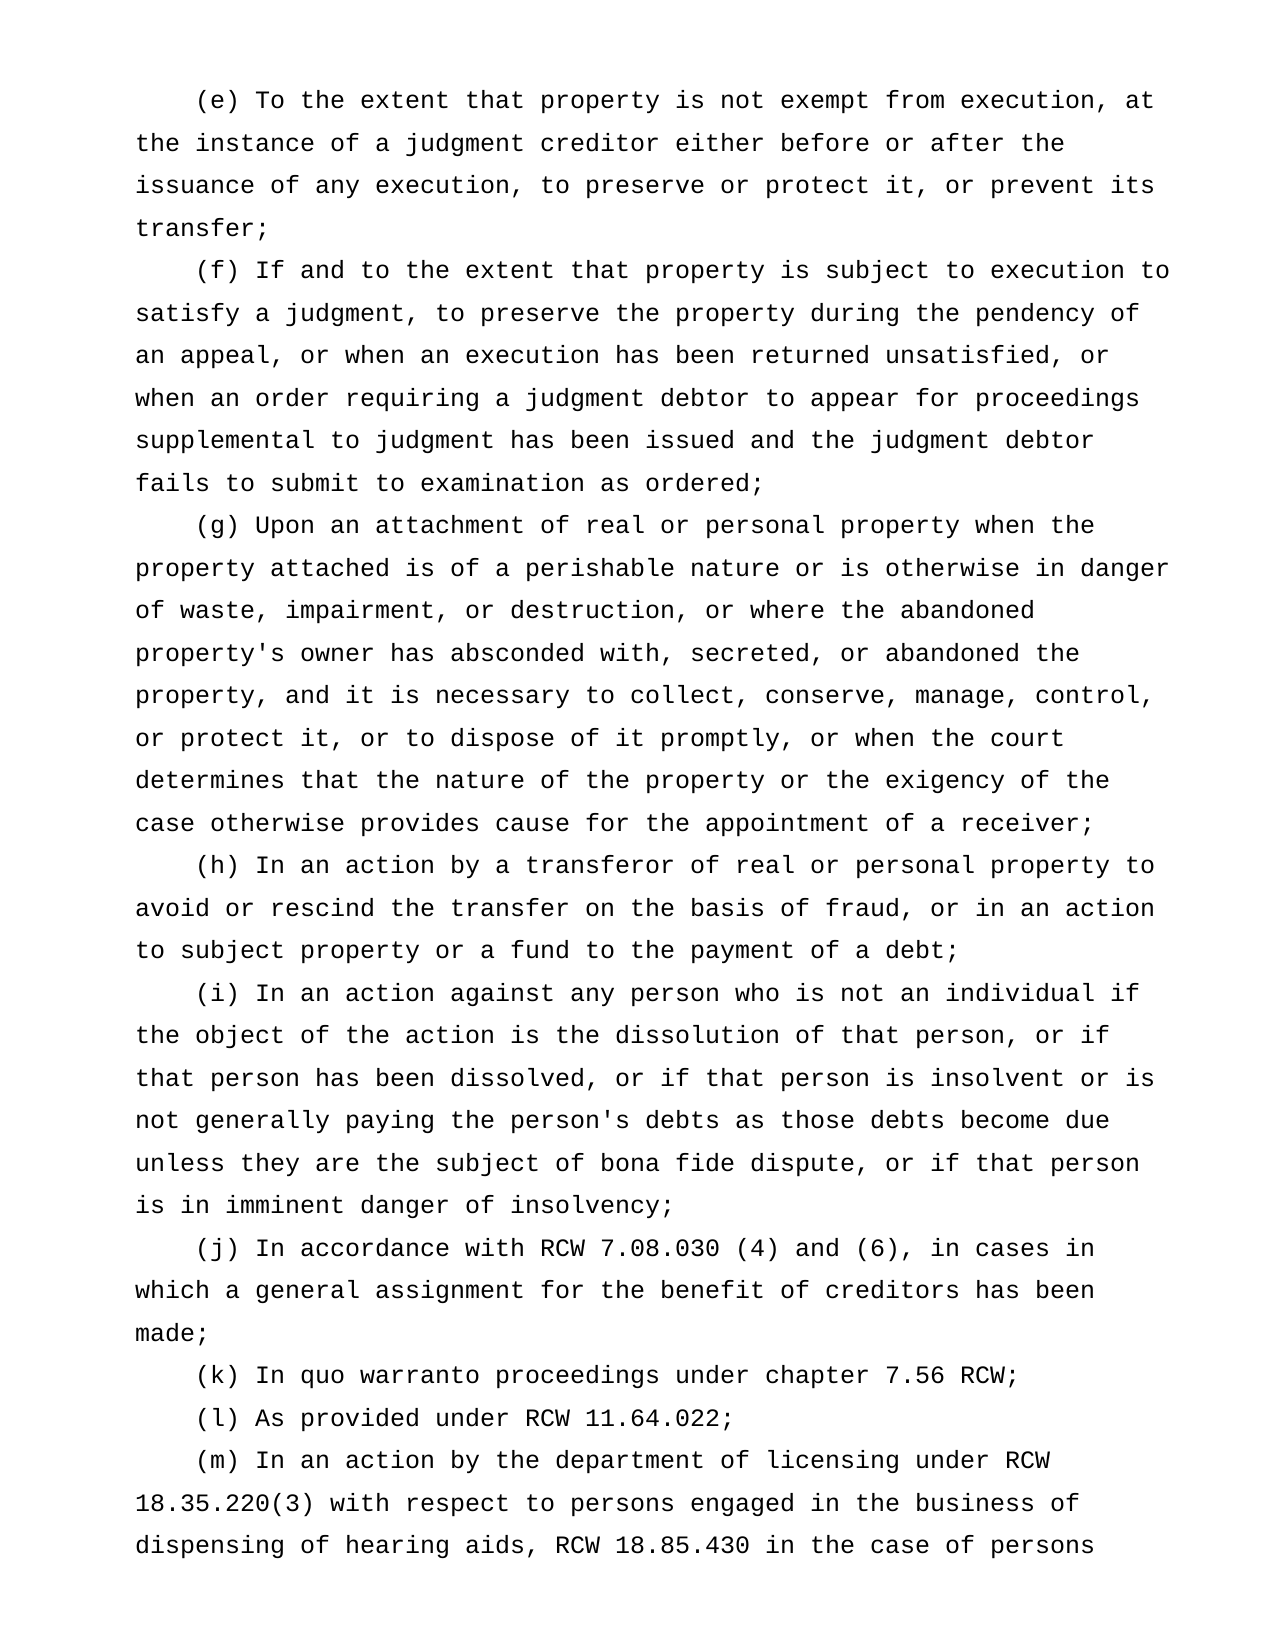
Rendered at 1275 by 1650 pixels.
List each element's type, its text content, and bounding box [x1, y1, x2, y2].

text (i) In an action against any person who is not an individual if the object of the action is the dissolution of that person, or if that person has been dissolved, or if that person is insolvent or is not generally paying the person's debts as those debts become due unless they are the subject of bona fide dispute, or if that person is in imminent danger of insolvency; [135, 967, 1170, 1222]
text (j) In accordance with RCW 7.08.030 (4) and (6), in cases in which a general assignment for the benefit of creditors has been made; [135, 1222, 1170, 1350]
text (g) Upon an attachment of real or personal property when the property attached is of a perishable nature or is otherwise in danger of waste, impairment, or destruction, or where the abandoned property's owner has absconded with, secreted, or abandoned the property, and it is necessary to collect, conserve, manage, control, or protect it, or to dispose of it promptly, or when the court determines that the nature of the property or the exigency of the case otherwise provides cause for the appointment of a receiver; [135, 500, 1170, 840]
text (l) As provided under RCW 11.64.022; [135, 1392, 1170, 1435]
text (e) To the extent that property is not exempt from execution, at the instance of a judgment creditor either before or after the issuance of any execution, to preserve or protect it, or prevent its transfer; [135, 75, 1170, 245]
text (h) In an action by a transferor of real or personal property to avoid or rescind the transfer on the basis of fraud, or in an action to subject property or a fund to the payment of a debt; [135, 840, 1170, 967]
text (f) If and to the extent that property is subject to execution to satisfy a judgment, to preserve the property during the pendency of an appeal, or when an execution has been returned unsatisfied, or when an order requiring a judgment debtor to appear for proceedings supplemental to judgment has been issued and the judgment debtor fails to submit to examination as ordered; [135, 245, 1170, 500]
text (k) In quo warranto proceedings under chapter 7.56 RCW; [135, 1350, 1170, 1392]
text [135, 1435, 1170, 1562]
